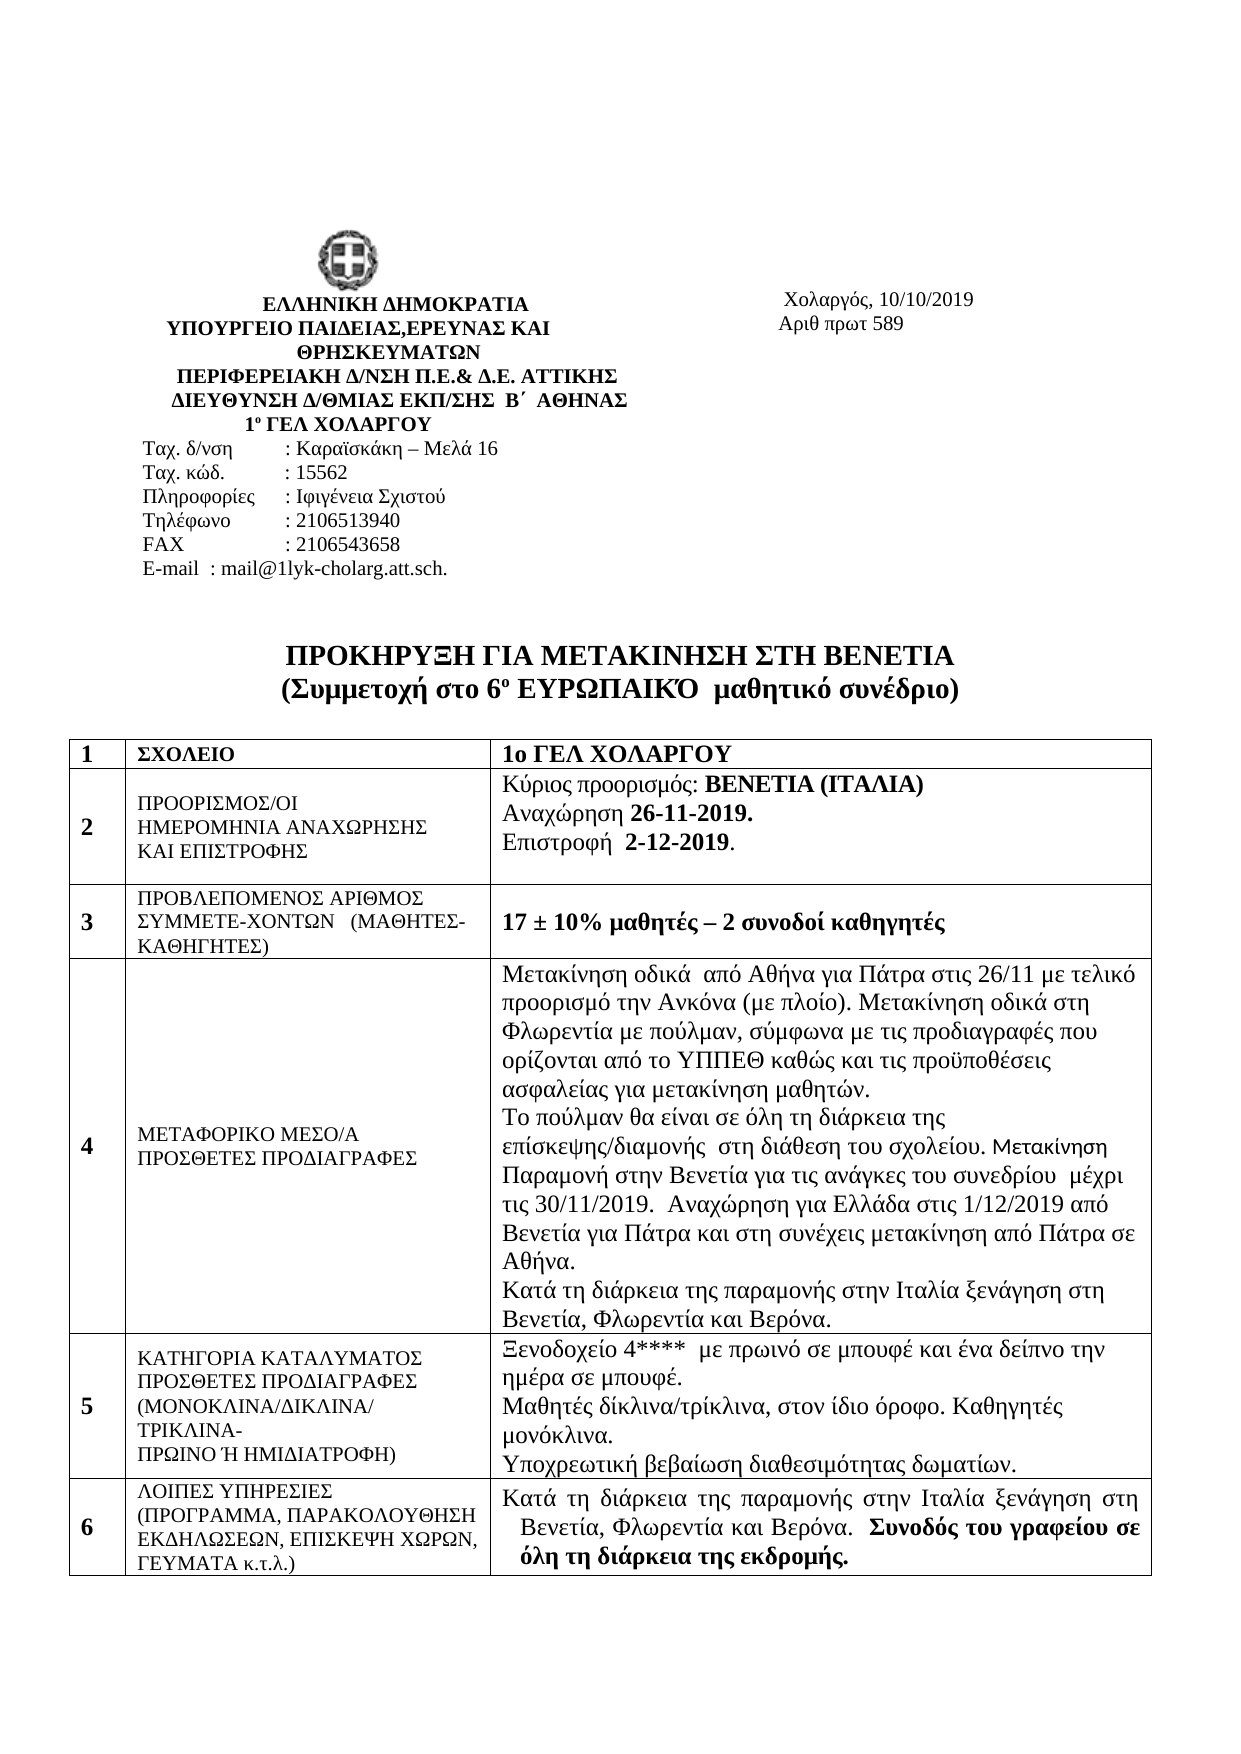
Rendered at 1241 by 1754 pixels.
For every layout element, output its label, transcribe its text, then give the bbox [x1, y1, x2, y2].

text (Συμμετοχή στο 6ο ΕΥΡΩΠΑΙΚΌ μαθητικό συνέδριο) [187, 671, 1053, 705]
table_header 1 [70, 740, 125, 768]
text ΠΡΟΚΗΡΥΞΗ ΓΙΑ ΜΕΤΑΚΙΝΗΣΗ ΣΤΗ ΒΕΝΕΤΙΑ [187, 638, 1053, 671]
table_cell 2 [70, 769, 125, 884]
table_cell ΠΡΟΟΡΙΣΜΟΣ/ΟΙ ΗΜΕΡΟΜΗΝΙΑ ΑΝΑΧΩΡΗΣΗΣ ΚΑΙ ΕΠΙΣΤΡΟΦΗΣ [126, 769, 490, 884]
table_cell ΛΟΙΠΕΣ ΥΠΗΡΕΣΙΕΣ (ΠΡΟΓΡΑΜΜΑ, ΠΑΡΑΚΟΛΟΥΘΗΣΗ ΕΚΔΗΛΩΣΕΩΝ, ΕΠΙΣΚΕΨΗ ΧΩΡΩΝ, ΓΕΥΜΑΤΑ κ.τ.λ.) [126, 1479, 490, 1575]
table_cell 3 [70, 885, 125, 958]
table_header Χολαργός, 10/10/2019 Αριθ πρωτ 589 [668, 205, 1192, 580]
table_cell 4 [70, 959, 125, 1333]
table_cell Ξενοδοχείο 4**** με πρωινό σε μπουφέ και ένα δείπνο την ημέρα σε μπουφέ. Μαθητές δίκλινα/τρίκλινα, στον ίδιο όροφο. Καθηγητές μονόκλινα. Υποχρεωτική βεβαίωση διαθεσιμότητας δωματίων. [491, 1334, 1151, 1477]
table_cell 17 ± 10% μαθητές – 2 συνοδοί καθηγητές [491, 885, 1151, 958]
table_cell Μετακίνηση οδικά από Αθήνα για Πάτρα στις 26/11 με τελικό προορισμό την Ανκόνα (με πλοίο). Μετακίνηση οδικά στη Φλωρεντία με πούλμαν, σύμφωνα με τις προδιαγραφές που ορίζονται από το ΥΠΠΕΘ καθώς και τις προϋποθέσεις ασφαλείας για μετακίνηση μαθητών. Το πούλμαν θα είναι σε όλη τη διάρκεια της επίσκεψης/διαμονής στη διάθεση του σχολείου. Μετακίνηση Παραμονή στην Βενετία για τις ανάγκες του συνεδρίου μέχρι τις 30/11/2019. Αναχώρηση για Ελλάδα στις 1/12/2019 από Βενετία για Πάτρα και στη συνέχεις μετακίνηση από Πάτρα σε Αθήνα. Κατά τη διάρκεια της παραμονής στην Ιταλία ξενάγηση στη Βενετία, Φλωρεντία και Βερόνα. [491, 959, 1151, 1333]
table_cell ΠΡΟΒΛΕΠΟΜΕΝΟΣ ΑΡΙΘΜΟΣ ΣΥΜΜΕΤΕ-ΧΟΝΤΩΝ (ΜΑΘΗΤΕΣ-ΚΑΘΗΓΗΤΕΣ) [126, 885, 490, 958]
table_cell Κατά τη διάρκεια της παραμονής στην Ιταλία ξενάγηση στη Βενετία, Φλωρεντία και Βερόνα. Συνοδός του γραφείου σε όλη τη διάρκεια της εκδρομής. [491, 1479, 1151, 1575]
table_cell ΜΕΤΑΦΟΡΙΚΟ ΜΕΣΟ/Α ΠΡΟΣΘΕΤΕΣ ΠΡΟΔΙΑΓΡΑΦΕΣ [126, 959, 490, 1333]
table_cell ΚΑΤΗΓΟΡΙΑ ΚΑΤΑΛΥΜΑΤΟΣ ΠΡΟΣΘΕΤΕΣ ΠΡΟΔΙΑΓΡΑΦΕΣ (ΜΟΝΟΚΛΙΝΑ/ΔΙΚΛΙΝΑ/ΤΡΙΚΛΙΝΑ- ΠΡΩΙΝΟ Ή ΗΜΙΔΙΑΤΡΟΦΗ) [126, 1334, 490, 1477]
picture [317, 229, 380, 292]
table_cell 6 [70, 1479, 125, 1575]
table_cell 5 [70, 1334, 125, 1477]
table_header ΕΛΛΗΝΙΚΗ ΔΗΜΟΚΡΑΤΙΑ ΥΠΟΥΡΓΕΙΟ ΠΑΙΔΕΙΑΣ,ΕΡΕΥΝΑΣ ΚΑΙ ΘΡΗΣΚΕΥΜΑΤΩΝ ΠΕΡΙΦΕΡΕΙΑΚΗ Δ/ΝΣΗ Π.E.& Δ.E. ΑΤΤΙΚΗΣ ΔΙΕΥΘΥΝΣΗ Δ/ΘΜΙΑΣ ΕΚΠ/ΣΗΣ Β΄ ΑΘΗΝΑΣ 1ο ΓΕΛ ΧΟΛΑΡΓΟΥ Ταχ. δ/νση : Καραϊσκάκη – Μελά 16 Ταχ. κώδ. : 15562 Πληροφορίες : Ιφιγένεια Σχιστού Τηλέφωνο : 2106513940 FAX : 2106543658 E-mail : mail@1lyk-cholarg.att.sch. [124, 205, 667, 580]
table_cell Κύριος προορισμός: ΒΕΝΕΤΙΑ (ΙΤΑΛΙΑ) Αναχώρηση 26-11-2019. Επιστροφή 2-12-2019. [491, 769, 1151, 884]
table_header 1ο ΓΕΛ ΧΟΛΑΡΓΟΥ [491, 740, 1151, 768]
table_header ΣΧΟΛΕΙΟ [126, 740, 490, 768]
